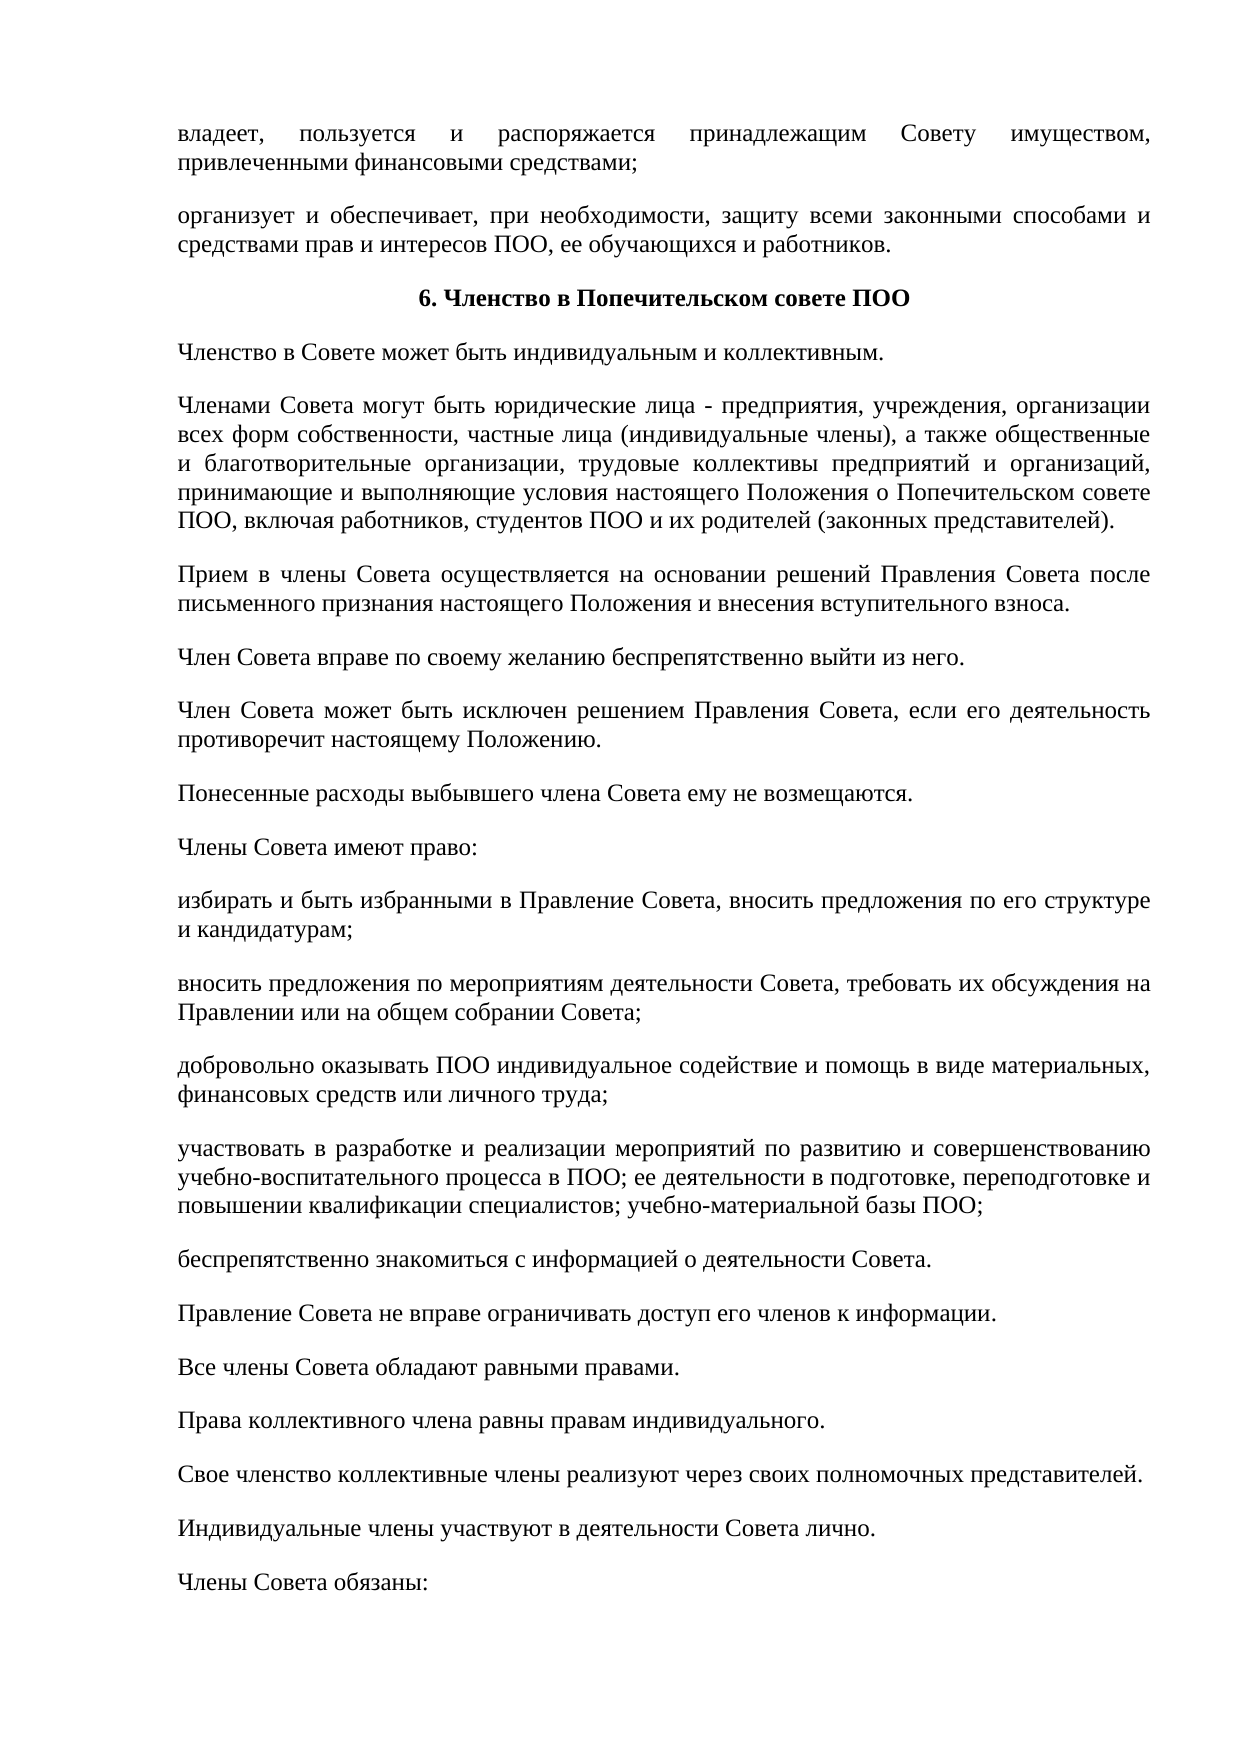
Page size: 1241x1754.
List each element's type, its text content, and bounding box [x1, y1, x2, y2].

text владеет, пользуется и распоряжается принадлежащим Совету имуществом, привлеченными финансовыми средствами; [177, 118, 1152, 176]
text Индивидуальные члены участвуют в деятельности Совета лично. [177, 1513, 1152, 1542]
text добровольно оказывать ПОО индивидуальное содействие и помощь в виде материальных, финансовых средств или личного труда; [177, 1051, 1152, 1108]
text Член Совета может быть исключен решением Правления Совета, если его деятельность противоречит настоящему Положению. [177, 696, 1152, 753]
text организует и обеспечивает, при необходимости, защиту всеми законными способами и средствами прав и интересов ПОО, ее обучающихся и работников. [177, 201, 1152, 258]
text Членами Совета могут быть юридические лица - предприятия, учреждения, организации всех форм собственности, частные лица (индивидуальные члены), а также общественные и благотворительные организации, трудовые коллективы предприятий и организаций, принимающие и выполняющие условия настоящего Положения о Попечительском совете ПОО, включая работников, студентов ПОО и их родителей (законных представителей). [177, 391, 1152, 534]
text 6. Членство в Попечительском совете ПОО [177, 283, 1152, 312]
text Понесенные расходы выбывшего члена Совета ему не возмещаются. [177, 778, 1152, 807]
text Правление Совета не вправе ограничивать доступ его членов к информации. [177, 1298, 1152, 1327]
text вносить предложения по мероприятиям деятельности Совета, требовать их обсуждения на Правлении или на общем собрании Совета; [177, 968, 1152, 1026]
text Члены Совета имеют право: [177, 832, 1152, 861]
text участвовать в разработке и реализации мероприятий по развитию и совершенствованию учебно-воспитательного процесса в ПОО; ее деятельности в подготовке, переподготовке и повышении квалификации специалистов; учебно-материальной базы ПОО; [177, 1133, 1152, 1219]
text Прием в члены Совета осуществляется на основании решений Правления Совета после письменного признания настоящего Положения и внесения вступительного взноса. [177, 559, 1152, 617]
text Член Совета вправе по своему желанию беспрепятственно выйти из него. [177, 642, 1152, 671]
text беспрепятственно знакомиться с информацией о деятельности Совета. [177, 1244, 1152, 1273]
text Все члены Совета обладают равными правами. [177, 1352, 1152, 1381]
text избирать и быть избранными в Правление Совета, вносить предложения по его структуре и кандидатурам; [177, 886, 1152, 943]
text Свое членство коллективные члены реализуют через своих полномочных представителей. [177, 1459, 1152, 1488]
text Права коллективного члена равны правам индивидуального. [177, 1406, 1152, 1434]
text Члены Совета обязаны: [177, 1567, 1152, 1596]
text Членство в Совете может быть индивидуальным и коллективным. [177, 337, 1152, 366]
